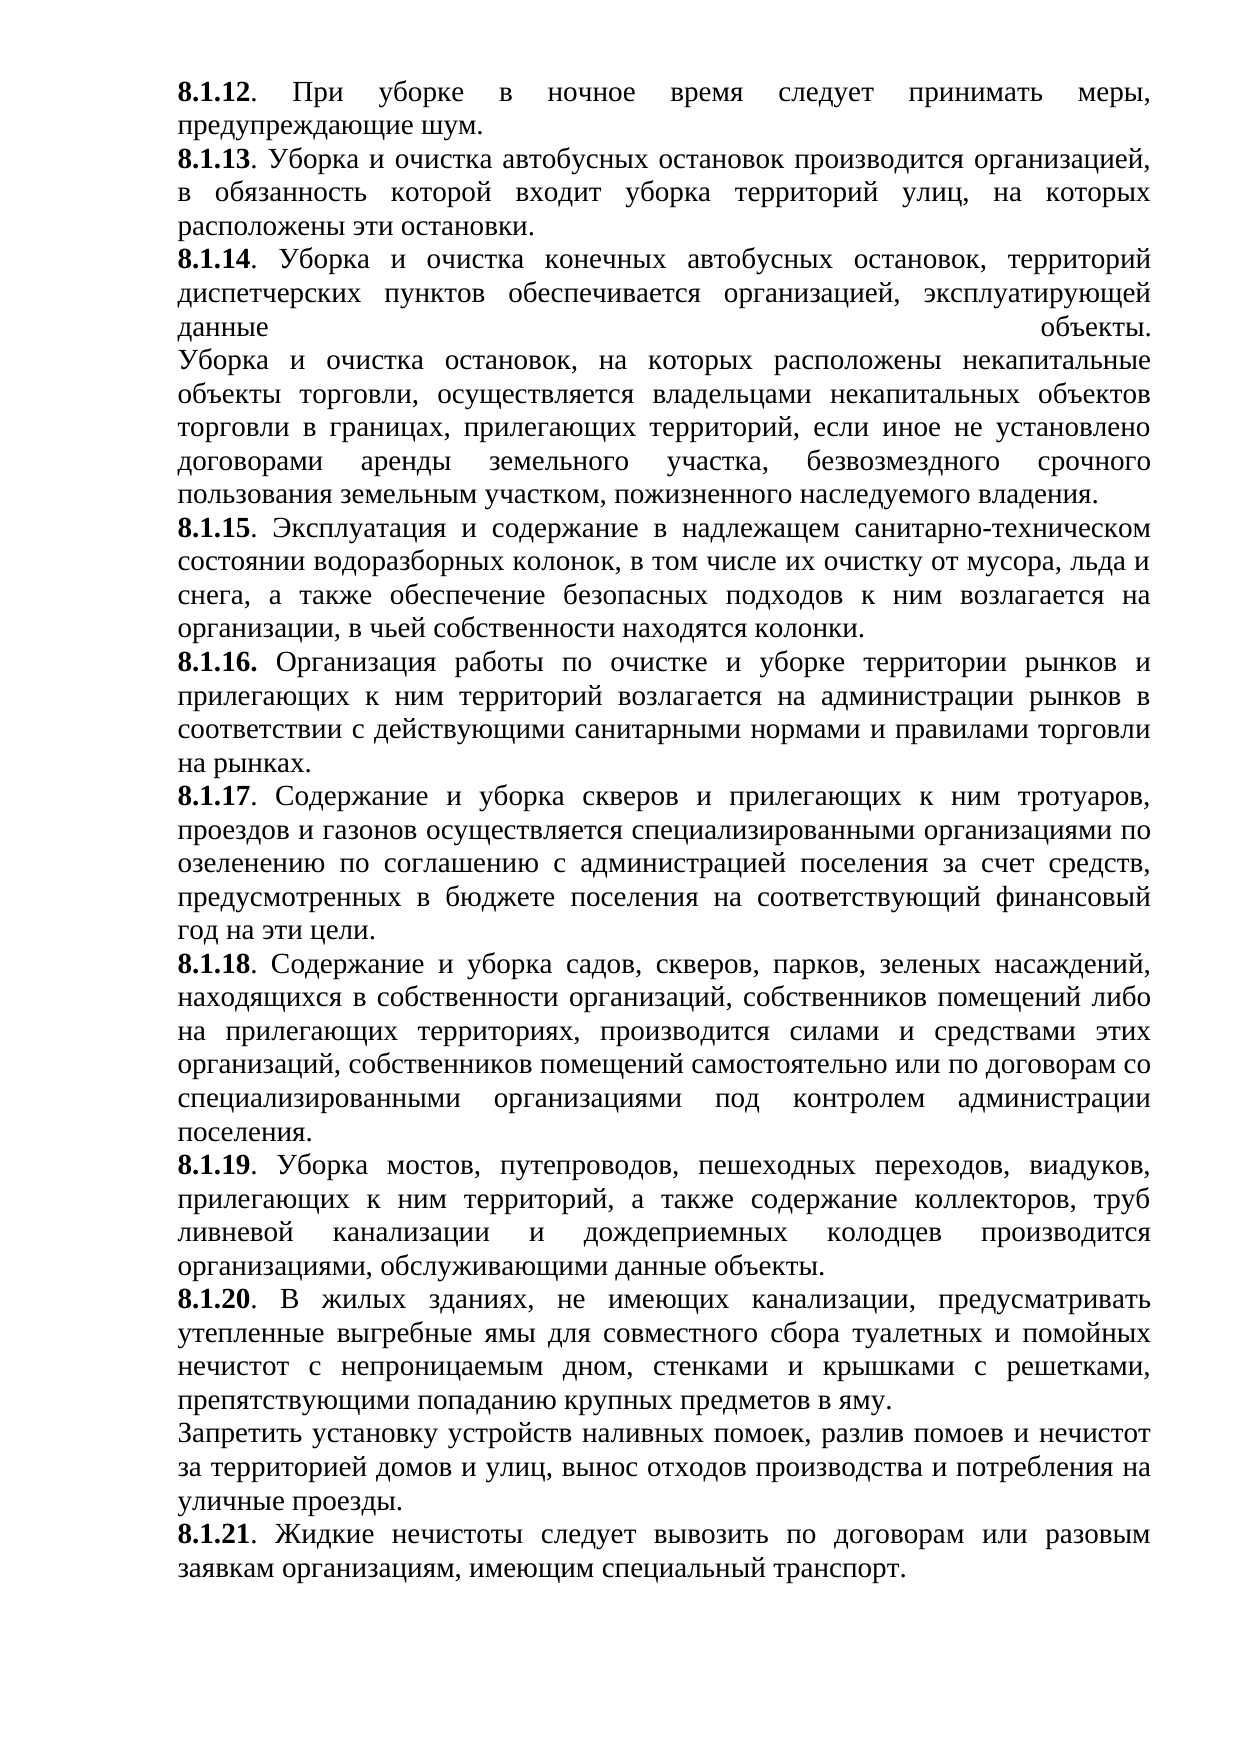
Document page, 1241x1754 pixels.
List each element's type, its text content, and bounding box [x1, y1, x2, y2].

text 8.1.13. Уборка и очистка автобусных остановок производится организацией, в обязанность которой входит уборка территорий улиц, на которых расположены эти остановки. [177, 141, 1152, 242]
text 8.1.14. Уборка и очистка конечных автобусных остановок, территорий диспетчерских пунктов обеспечивается организацией, эксплуатирующей данные объекты. Уборка и очистка остановок, на которых расположены некапитальные объекты торговли, осуществляется владельцами некапитальных объектов торговли в границах, прилегающих территорий, если иное не установлено договорами аренды земельного участка, безвозмездного срочного пользования земельным участком, пожизненного наследуемого владения. [177, 242, 1152, 510]
text 8.1.12. При уборке в ночное время следует принимать меры, предупреждающие шум. [177, 74, 1152, 141]
text 8.1.21. Жидкие нечистоты следует вывозить по договорам или разовым заявкам организациям, имеющим специальный транспорт. [177, 1516, 1152, 1583]
text 8.1.17. Содержание и уборка скверов и прилегающих к ним тротуаров, проездов и газонов осуществляется специализированными организациями по озеленению по соглашению с администрацией поселения за счет средств, предусмотренных в бюджете поселения на соответствующий финансовый год на эти цели. [177, 778, 1152, 946]
text 8.1.19. Уборка мостов, путепроводов, пешеходных переходов, виадуков, прилегающих к ним территорий, а также содержание коллекторов, труб ливневой канализации и дождеприемных колодцев производится организациями, обслуживающими данные объекты. [177, 1147, 1152, 1281]
text 8.1.18. Содержание и уборка садов, скверов, парков, зеленых насаждений, находящихся в собственности организаций, собственников помещений либо на прилегающих территориях, производится силами и средствами этих организаций, собственников помещений самостоятельно или по договорам со специализированными организациями под контролем администрации поселения. [177, 946, 1152, 1147]
text 8.1.20. В жилых зданиях, не имеющих канализации, предусматривать утепленные выгребные ямы для совместного сбора туалетных и помойных нечистот с непроницаемым дном, стенками и крышками с решетками, препятствующими попаданию крупных предметов в яму. [177, 1281, 1152, 1416]
text 8.1.15. Эксплуатация и содержание в надлежащем санитарно-техническом состоянии водоразборных колонок, в том числе их очистку от мусора, льда и снега, а также обеспечение безопасных подходов к ним возлагается на организации, в чьей собственности находятся колонки. [177, 510, 1152, 644]
text Запретить установку устройств наливных помоек, разлив помоев и нечистот за территорией домов и улиц, вынос отходов производства и потребления на уличные проезды. [177, 1416, 1152, 1516]
text 8.1.16. Организация работы по очистке и уборке территории рынков и прилегающих к ним территорий возлагается на администрации рынков в соответствии с действующими санитарными нормами и правилами торговли на рынках. [177, 644, 1152, 778]
